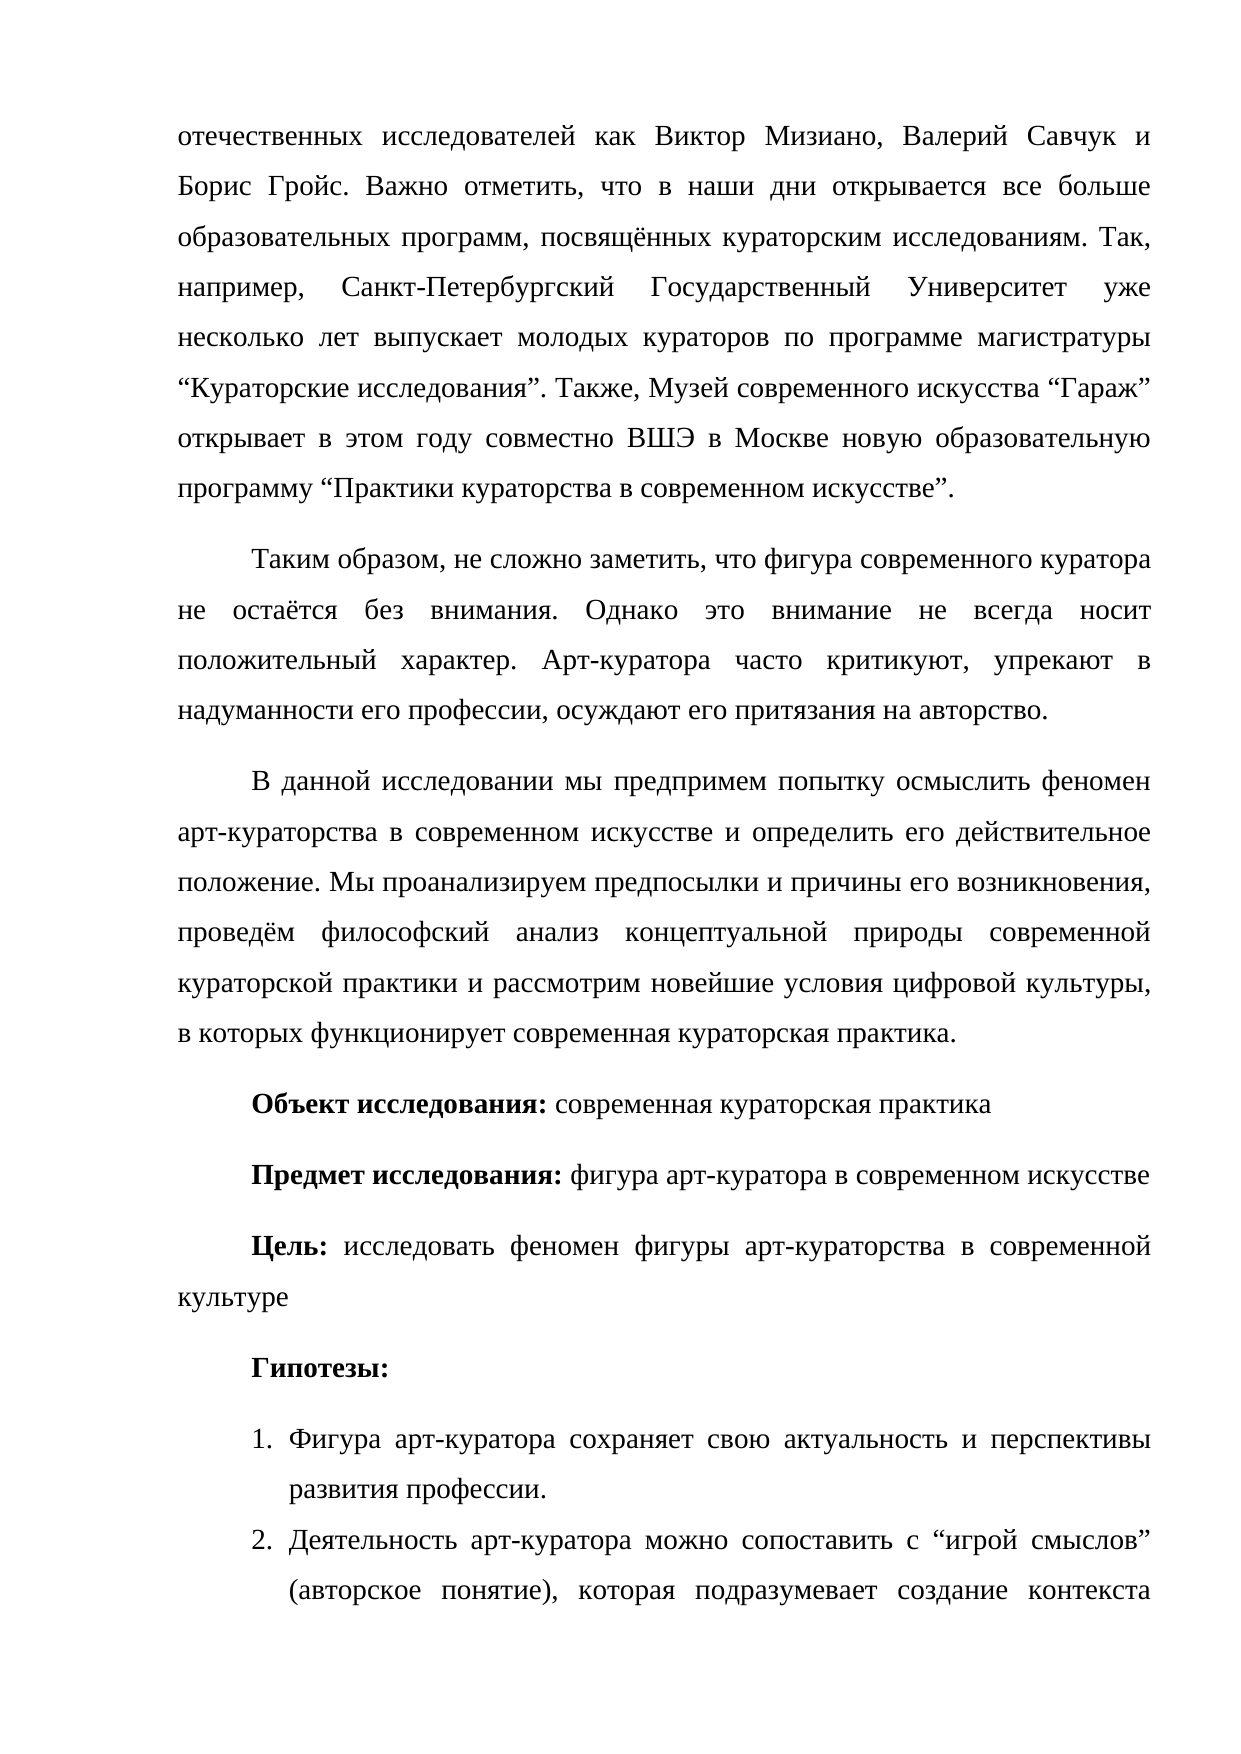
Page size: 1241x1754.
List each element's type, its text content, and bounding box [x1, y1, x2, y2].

list Фигура арт-куратора сохраняет свою актуальность и перспективы развития профессии. [251, 1421, 1152, 1505]
text В данной исследовании мы предпримем попытку осмыслить феномен арт-кураторства в современном искусстве и определить его действительное положение. Мы проанализируем предпосылки и причины его возникновения, проведём философский анализ концептуальной природы современной кураторской практики и рассмотрим новейшие условия цифровой культуры, в которых функционирует современная кураторская практика. [177, 763, 1152, 1049]
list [251, 1522, 1152, 1606]
text Таким образом, не сложно заметить, что фигура современного куратора не остаётся без внимания. Однако это внимание не всегда носит положительный характер. Арт-куратора часто критикуют, упрекают в надуманности его профессии, осуждают его притязания на авторство. [177, 541, 1152, 726]
text Предмет исследования: фигура арт-куратора в современном искусстве [177, 1157, 1152, 1191]
text Объект исследования: современная кураторская практика [177, 1086, 1152, 1120]
text Цель: исследовать феномен фигуры арт-кураторства в современной культуре [177, 1228, 1152, 1312]
text Гипотезы: [177, 1350, 1152, 1383]
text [177, 118, 1152, 504]
